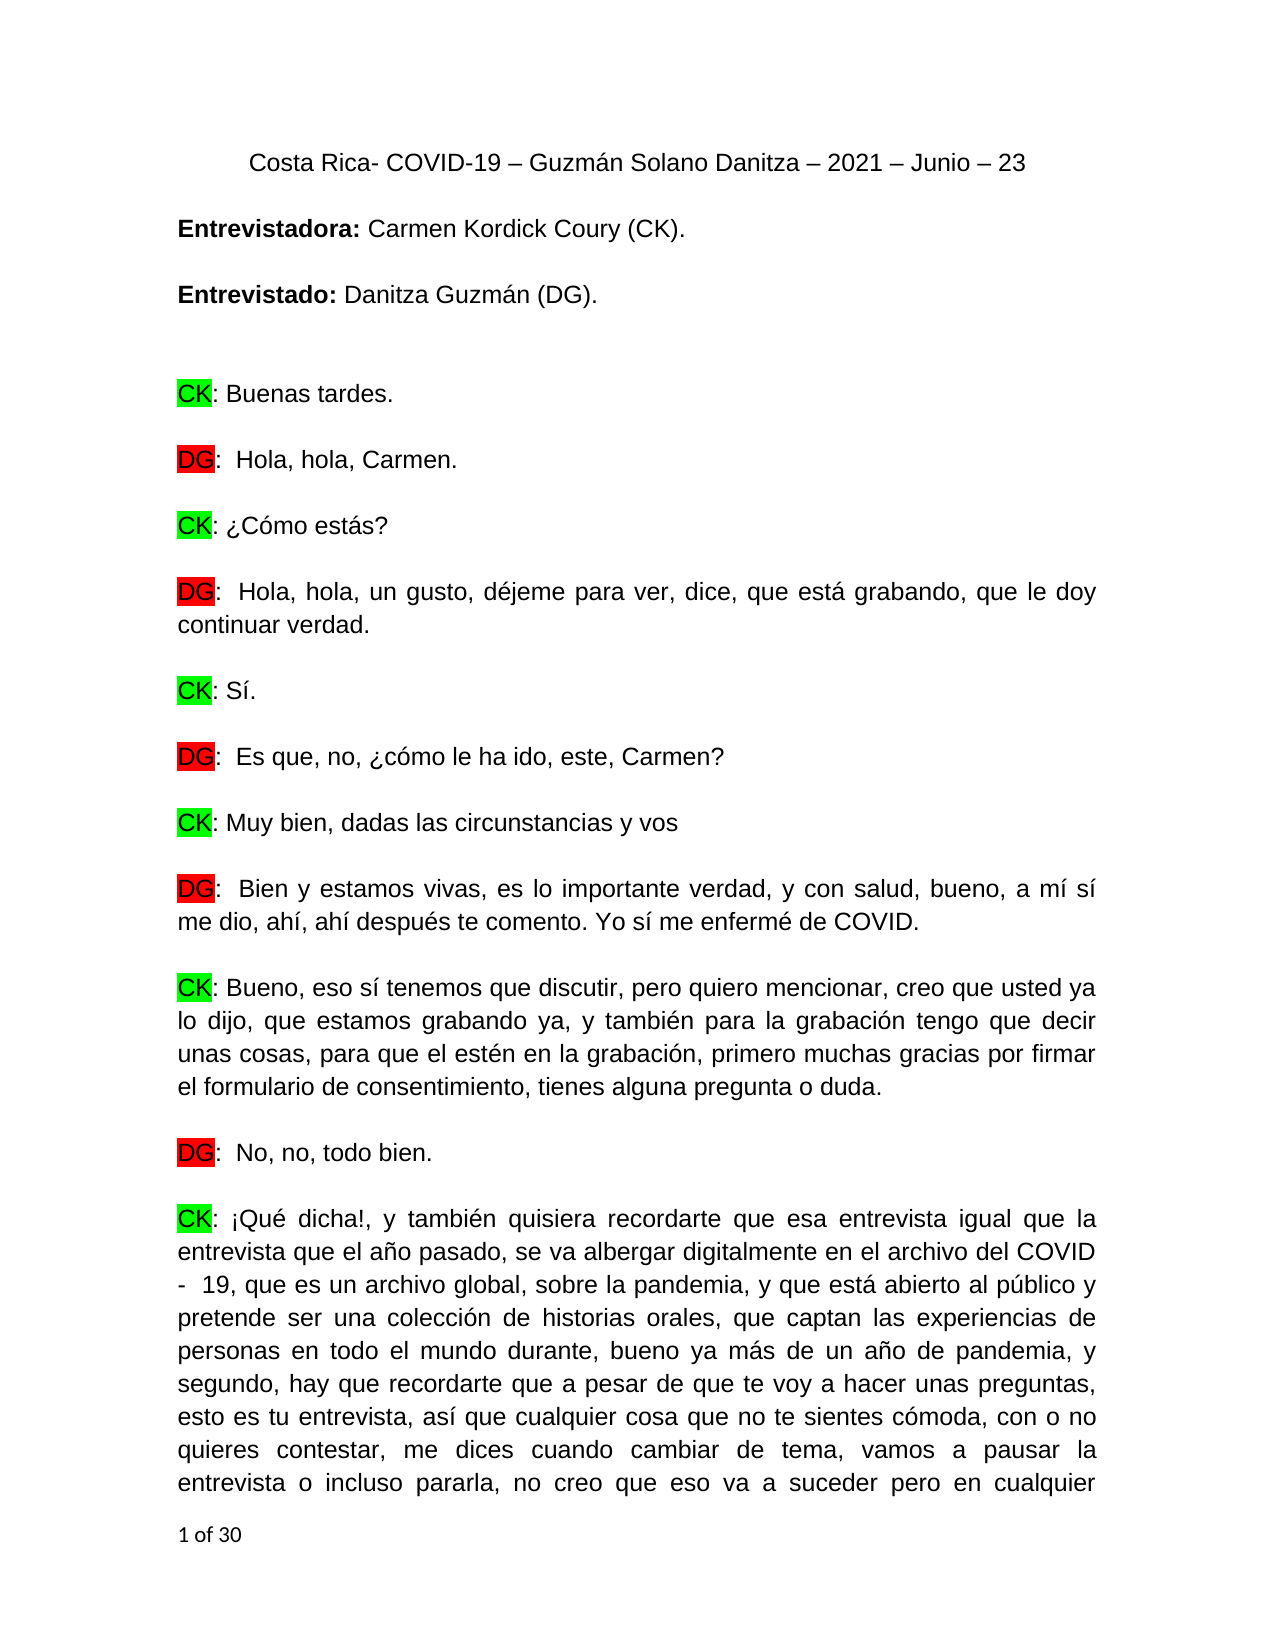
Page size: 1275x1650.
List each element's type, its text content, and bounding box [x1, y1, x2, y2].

text CK: Buenas tardes. [177, 313, 1098, 407]
text DG: Hola, hola, Carmen. [215, 445, 1098, 473]
text CK: Bueno, eso sí tenemos que discutir, pero quiero mencionar, creo que usted ya lo dijo, que estamos grabando ya, y también para la grabación tengo que decir unas cosas, para que el estén en la grabación, primero muchas gracias por firmar el formulario de consentimiento, tienes alguna pregunta o duda. [177, 973, 1098, 1101]
text Entrevistado: Danitza Guzmán (DG). [177, 280, 1098, 308]
text CK: Muy bien, dadas las circunstancias y vos [212, 808, 1098, 837]
text Entrevistadora: Carmen Kordick Coury (CK). [177, 214, 1098, 242]
text CK: Sí. [212, 676, 1098, 705]
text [177, 1204, 1098, 1497]
text DG: No, no, todo bien. [215, 1138, 1098, 1167]
text CK: ¿Cómo estás? [212, 511, 1098, 539]
text DG: Es que, no, ¿cómo le ha ido, este, Carmen? [215, 742, 1098, 771]
text Costa Rica- COVID-19 – Guzmán Solano Danitza – 2021 – Junio – 23 [177, 148, 1098, 176]
text DG: Bien y estamos vivas, es lo importante verdad, y con salud, bueno, a mí sí me dio, ahí, ahí después te comento. Yo sí me enfermé de COVID. [177, 874, 1098, 936]
text DG: Hola, hola, un gusto, déjeme para ver, dice, que está grabando, que le doy continuar verdad. [177, 577, 1098, 639]
